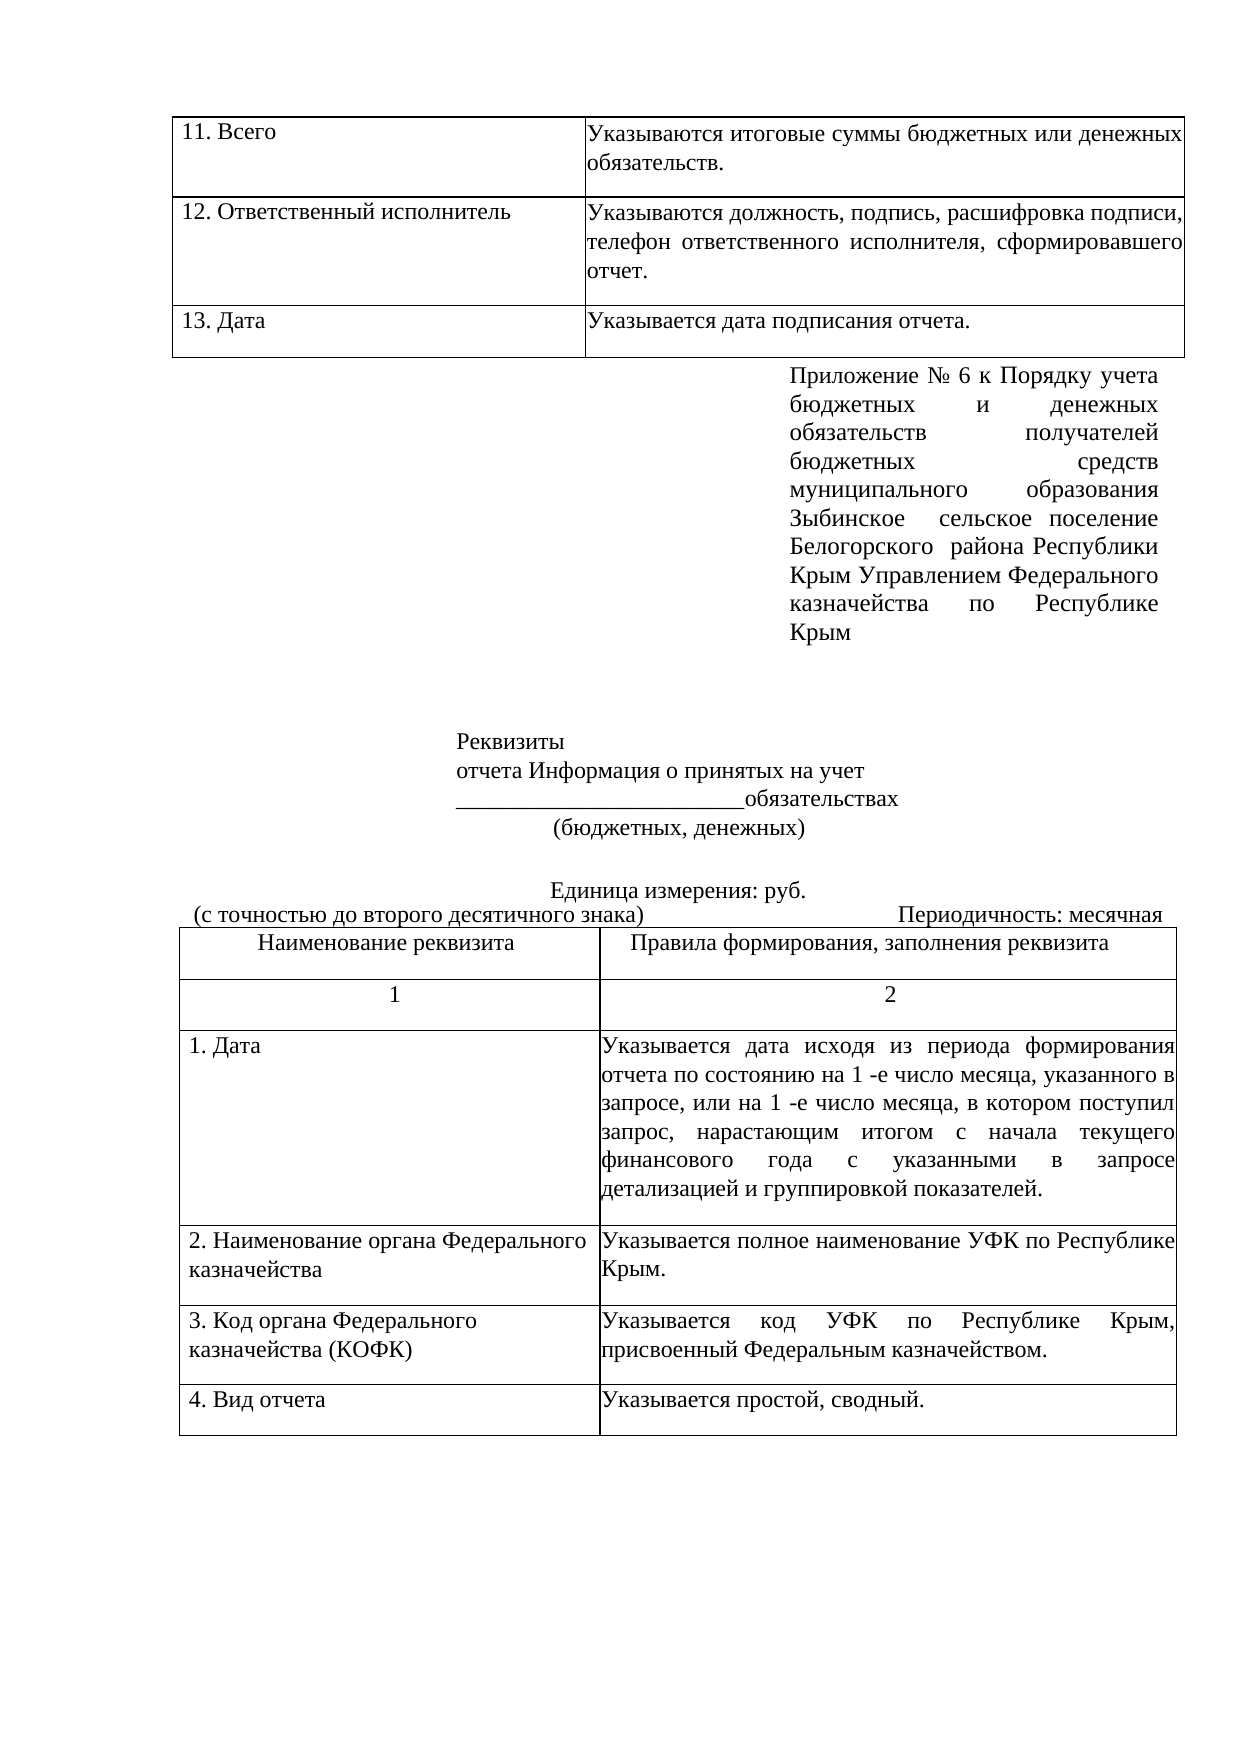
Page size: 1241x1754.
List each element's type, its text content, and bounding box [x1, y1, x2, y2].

text (с точностью до второго десятичного знака) Периодичность: месячная [160, 903, 1196, 927]
text Единица измерения: руб. [160, 879, 1196, 903]
table_cell 11. Всего [173, 118, 585, 196]
table_cell Указывается дата подписания отчета. [586, 306, 1184, 357]
table_cell 2 [601, 980, 1176, 1029]
table_cell Указываются должность, подпись, расшифровка подписи, телефон ответственного исполнителя, сформировавшего отчет. [586, 198, 1184, 305]
table_header Правила формирования, заполнения реквизита [601, 928, 1176, 978]
table_cell Указывается код УФК по Республике Крым, присвоенный Федеральным казначейством. [601, 1306, 1176, 1384]
text отчета Информация о принятых на учет [456, 756, 1196, 784]
text Реквизиты [456, 727, 1196, 756]
table_cell 3. Код органа Федерального казначейства (КОФК) [180, 1306, 599, 1384]
table_cell 13. Дата [173, 306, 585, 357]
table_header Наименование реквизита [180, 928, 599, 978]
table_cell Указывается простой, сводный. [601, 1385, 1176, 1435]
table_cell 12. Ответственный исполнитель [173, 198, 585, 305]
text обязательствах [456, 784, 1196, 813]
table_cell 4. Вид отчета [180, 1385, 599, 1435]
table_cell 1 [180, 980, 599, 1029]
table_cell Указывается дата исходя из периода формирования отчета по состоянию на 1 -е число месяца, указанного в запросе, или на 1 -е число месяца, в котором поступил запрос, нарастающим итогом с начала текущего финансового года с указанными в запросе детализацией и группировкой показателей. [601, 1031, 1176, 1224]
table_cell Указываются итоговые суммы бюджетных или денежных обязательств. [586, 118, 1184, 196]
text Приложение № 6 к Порядку учета бюджетных и денежных обязательств получателей бюджетных средств муниципального образования Зыбинское сельское поселение Белогорского района Республики Крым Управлением Федерального казначейства по Республике Крым [789, 361, 1159, 646]
table_cell 2. Наименование органа Федерального казначейства [180, 1226, 599, 1304]
table_cell 1. Дата [180, 1031, 599, 1224]
text (бюджетных, денежных) [162, 813, 1196, 841]
table_cell Указывается полное наименование УФК по Республике Крым. [601, 1226, 1176, 1304]
